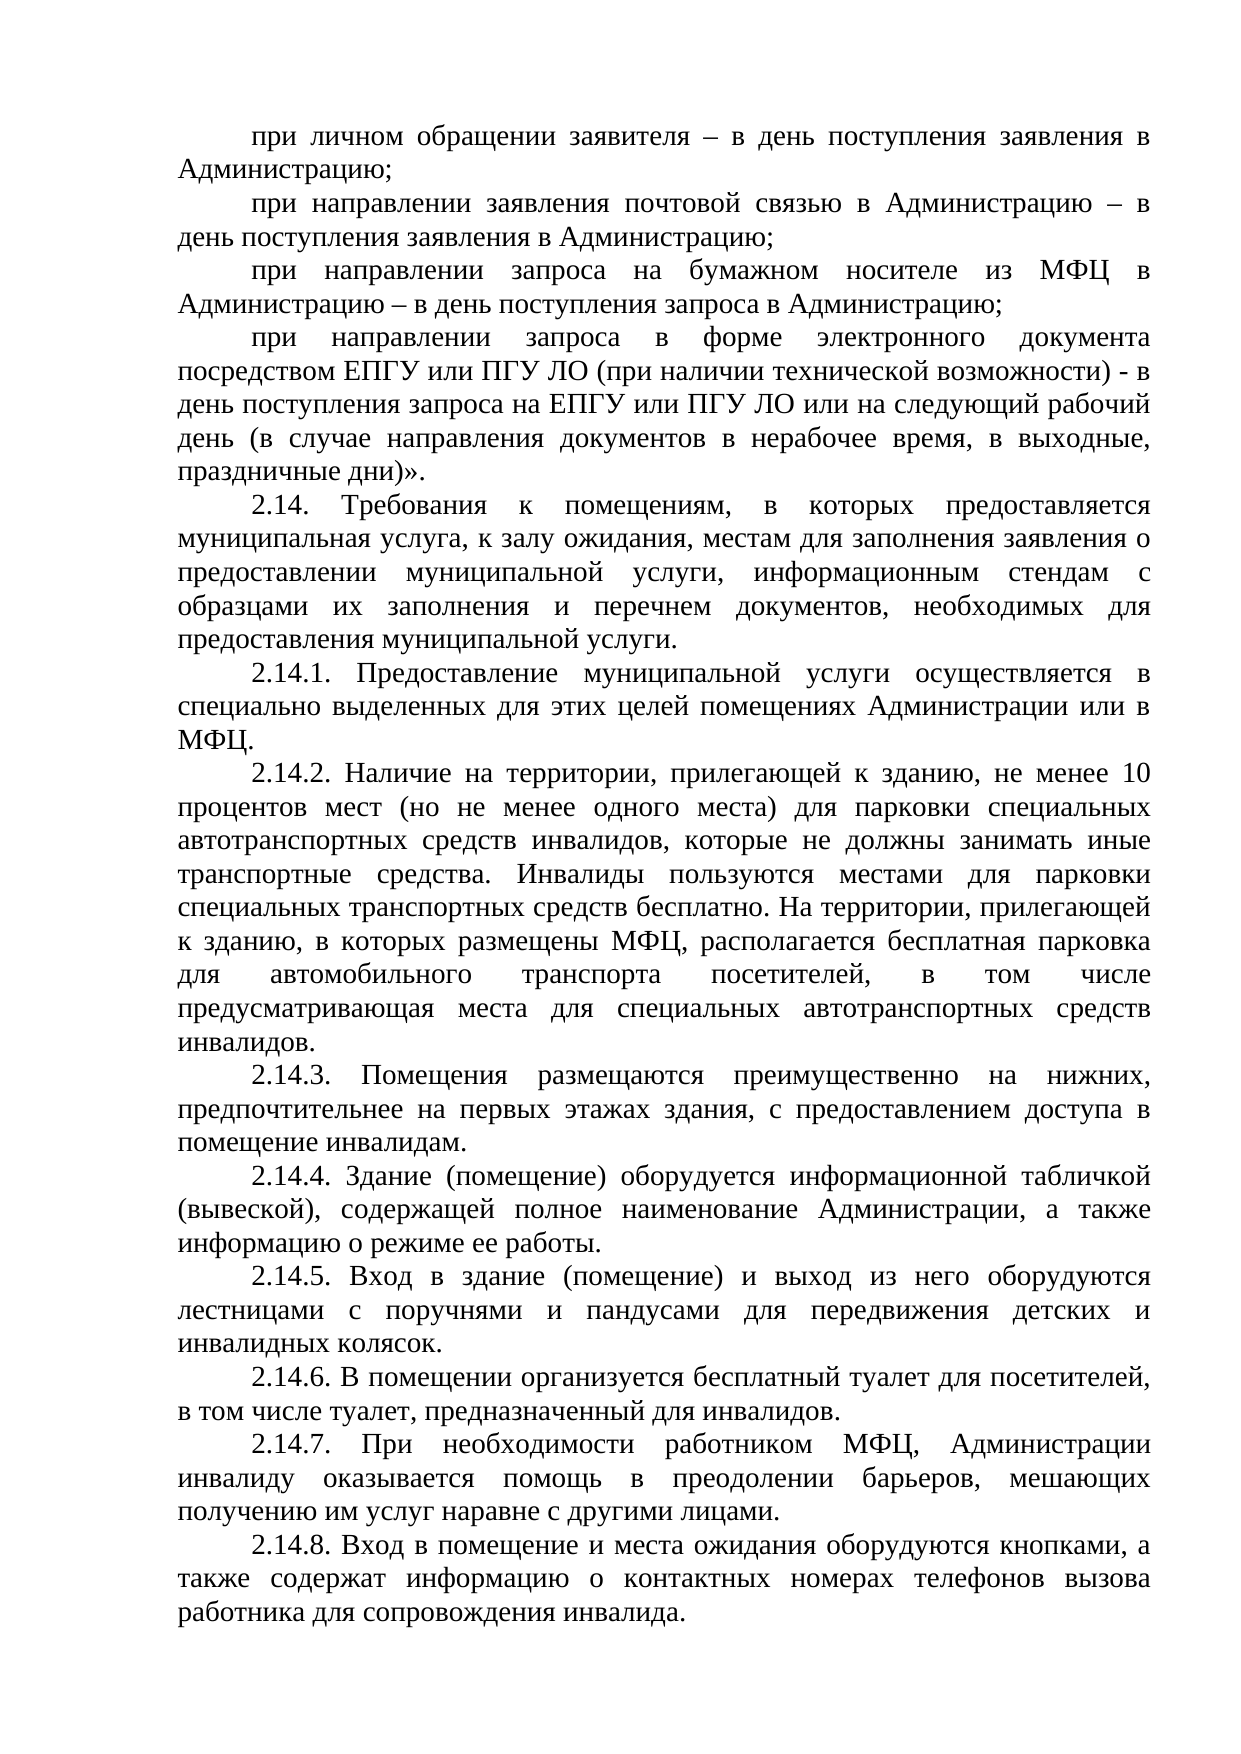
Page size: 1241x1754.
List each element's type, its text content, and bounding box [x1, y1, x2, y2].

text 2.14.4. Здание (помещение) оборудуется информационной табличкой (вывеской), содержащей полное наименование Администрации, а также информацию о режиме ее работы. [177, 1158, 1152, 1258]
text при направлении запроса на бумажном носителе из МФЦ в Администрацию – в день поступления запроса в Администрацию; [177, 252, 1152, 319]
text при направлении запроса в форме электронного документа посредством ЕПГУ или ПГУ ЛО (при наличии технической возможности) - в день поступления запроса на ЕПГУ или ПГУ ЛО или на следующий рабочий день (в случае направления документов в нерабочее время, в выходные, праздничные дни)». [177, 319, 1152, 487]
text 2.14.5. Вход в здание (помещение) и выход из него оборудуются лестницами с поручнями и пандусами для передвижения детских и инвалидных колясок. [177, 1258, 1152, 1359]
text 2.14.6. В помещении организуется бесплатный туалет для посетителей, в том числе туалет, предназначенный для инвалидов. [177, 1359, 1152, 1426]
text 2.14. Требования к помещениям, в которых предоставляется муниципальная услуга, к залу ожидания, местам для заполнения заявления о предоставлении муниципальной услуги, информационным стендам с образцами их заполнения и перечнем документов, необходимых для предоставления муниципальной услуги. [177, 487, 1152, 655]
text 2.14.3. Помещения размещаются преимущественно на нижних, предпочтительнее на первых этажах здания, с предоставлением доступа в помещение инвалидам. [177, 1057, 1152, 1158]
text при личном обращении заявителя – в день поступления заявления в Администрацию; [177, 118, 1152, 185]
text 2.14.2. Наличие на территории, прилегающей к зданию, не менее 10 процентов мест (но не менее одного места) для парковки специальных автотранспортных средств инвалидов, которые не должны занимать иные транспортные средства. Инвалиды пользуются местами для парковки специальных транспортных средств бесплатно. На территории, прилегающей к зданию, в которых размещены МФЦ, располагается бесплатная парковка для автомобильного транспорта посетителей, в том числе предусматривающая места для специальных автотранспортных средств инвалидов. [177, 755, 1152, 1057]
text при направлении заявления почтовой связью в Администрацию – в день поступления заявления в Администрацию; [177, 185, 1152, 252]
text 2.14.1. Предоставление муниципальной услуги осуществляется в специально выделенных для этих целей помещениях Администрации или в МФЦ. [177, 655, 1152, 755]
text 2.14.7. При необходимости работником МФЦ, Администрации инвалиду оказывается помощь в преодолении барьеров, мешающих получению им услуг наравне с другими лицами. [177, 1426, 1152, 1527]
text 2.14.8. Вход в помещение и места ожидания оборудуются кнопками, а также содержат информацию о контактных номерах телефонов вызова работника для сопровождения инвалида. [177, 1527, 1152, 1627]
